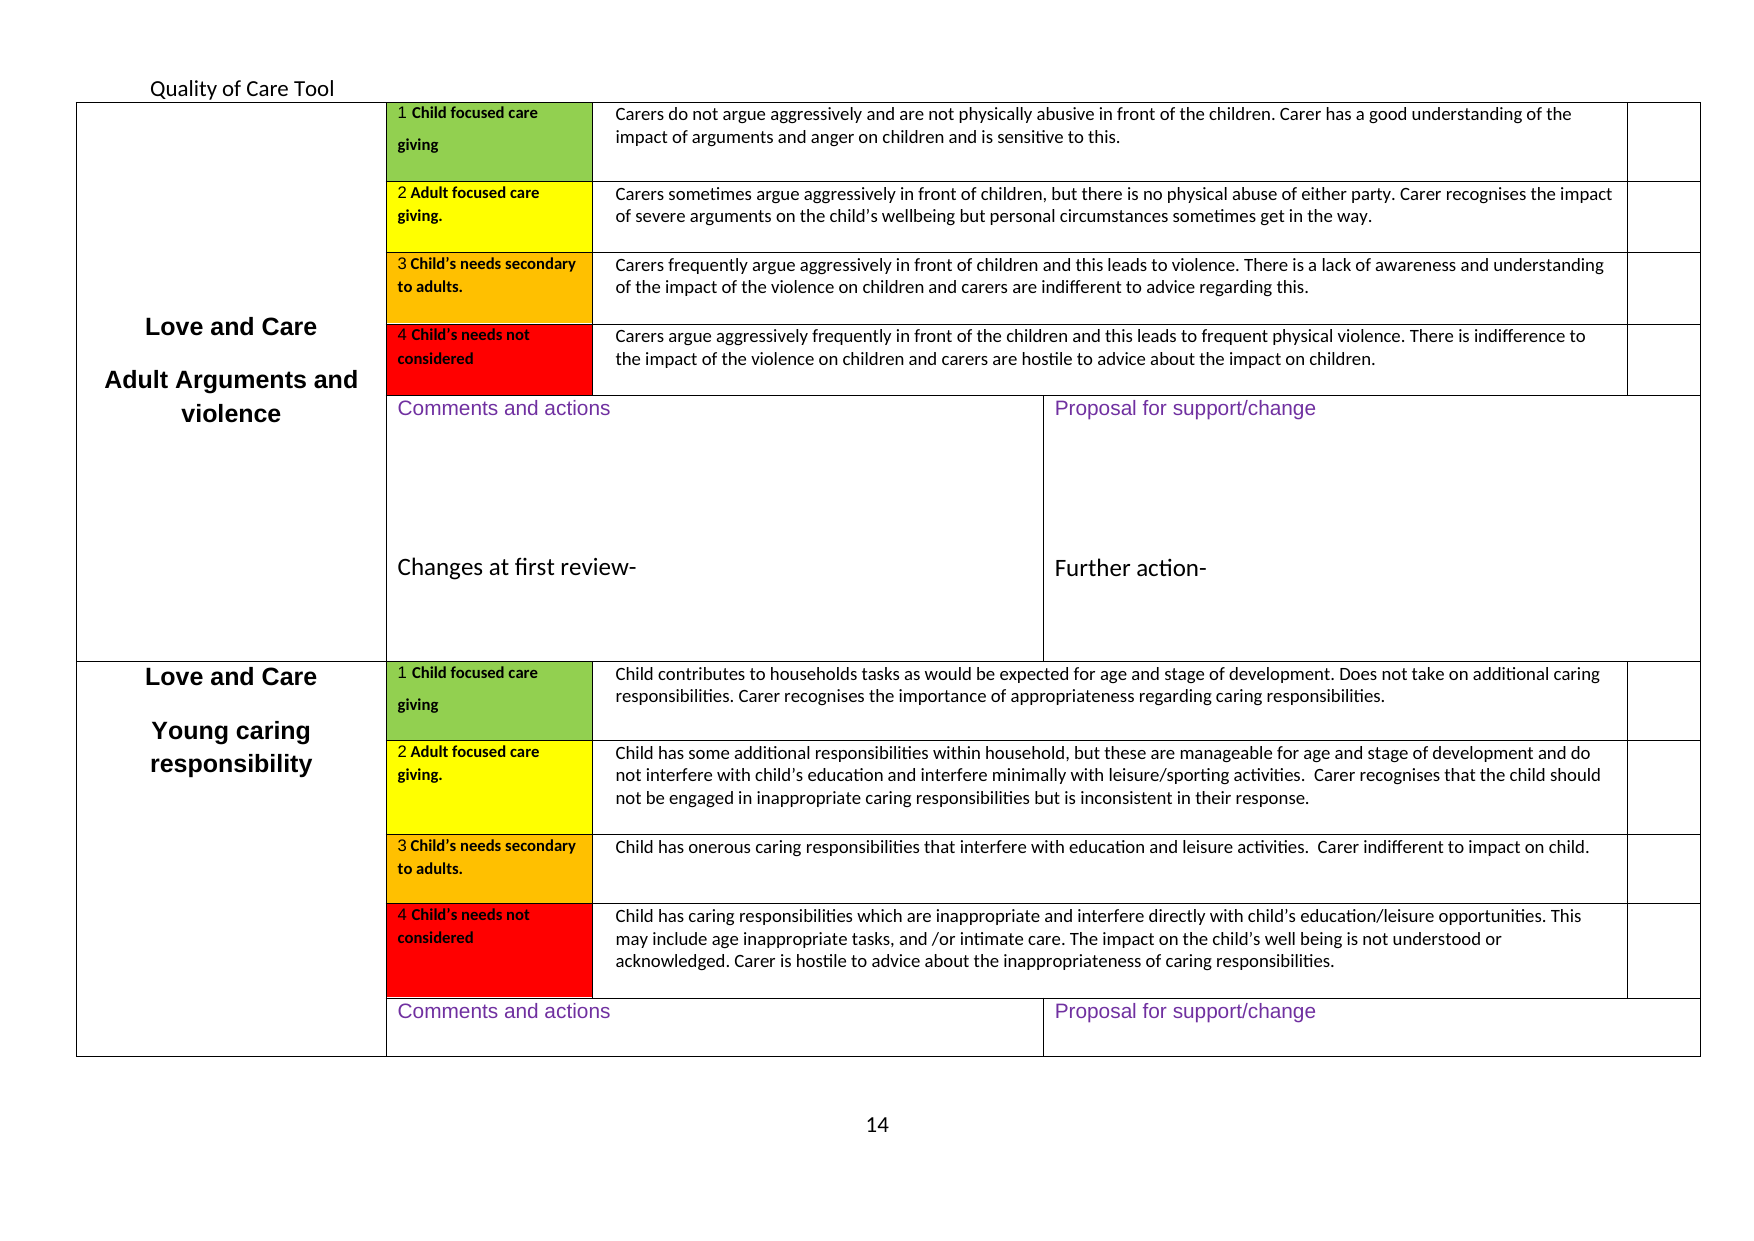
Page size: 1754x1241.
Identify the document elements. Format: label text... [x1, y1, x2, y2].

table_cell 4 Child’s needs not considered [387, 325, 592, 395]
table_cell [1628, 835, 1700, 903]
table_cell Carers sometimes argue aggressively in front of children, but there is no physical abuse of either party. Carer recognises the impact of severe arguments on the child’s wellbeing but personal circumstances sometimes get in the way. [593, 182, 1627, 252]
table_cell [1044, 999, 1700, 1056]
table_cell Child contributes to households tasks as would be expected for age and stage of development. Does not take on additional caring responsibilities. Carer recognises the importance of appropriateness regarding caring responsibilities. [593, 662, 1627, 740]
table_cell Love and Care Adult Arguments and violence [77, 103, 386, 661]
table_cell 3 Child’s needs secondary to adults. [387, 835, 592, 903]
table_cell [1628, 325, 1700, 395]
table_cell 1 Child focused care giving [387, 662, 592, 740]
table_cell [1628, 904, 1700, 997]
table_cell [1628, 741, 1700, 834]
table_cell 2 Adult focused care giving. [387, 741, 592, 834]
table_cell 3 Child’s needs secondary to adults. [387, 253, 592, 323]
table_cell [1628, 253, 1700, 323]
table_cell Carers do not argue aggressively and are not physically abusive in front of the children. Carer has a good understanding of the impact of arguments and anger on children and is sensitive to this. [593, 103, 1627, 181]
table_cell [1628, 103, 1700, 181]
table_cell Child has caring responsibilities which are inappropriate and interfere directly with child’s education/leisure opportunities. This may include age inappropriate tasks, and /or intimate care. The impact on the child’s well being is not understood or acknowledged. Carer is hostile to advice about the inappropriateness of caring responsibilities. [593, 904, 1627, 997]
table_cell Carers argue aggressively frequently in front of the children and this leads to frequent physical violence. There is indifference to the impact of the violence on children and carers are hostile to advice about the impact on children. [593, 325, 1627, 395]
table_cell [1628, 182, 1700, 252]
table_cell 4 Child’s needs not considered [387, 904, 592, 997]
table_cell 2 Adult focused care giving. [387, 182, 592, 252]
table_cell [387, 999, 1043, 1056]
table_cell Child has onerous caring responsibilities that interfere with education and leisure activities. Carer indifferent to impact on child. [593, 835, 1627, 903]
table_cell Proposal for support/change Further action- [1044, 396, 1700, 661]
table_cell Child has some additional responsibilities within household, but these are manageable for age and stage of development and do not interfere with child’s education and interfere minimally with leisure/sporting activities. Carer recognises that the child should not be engaged in inappropriate caring responsibilities but is inconsistent in their response. [593, 741, 1627, 834]
table_cell [1628, 662, 1700, 740]
table_cell Comments and actions Changes at first review- [387, 396, 1043, 661]
table_cell 1 Child focused care giving [387, 103, 592, 181]
table_cell Love and Care Young caring responsibility [77, 662, 386, 1056]
table_cell Carers frequently argue aggressively in front of children and this leads to violence. There is a lack of awareness and understanding of the impact of the violence on children and carers are indifferent to advice regarding this. [593, 253, 1627, 323]
